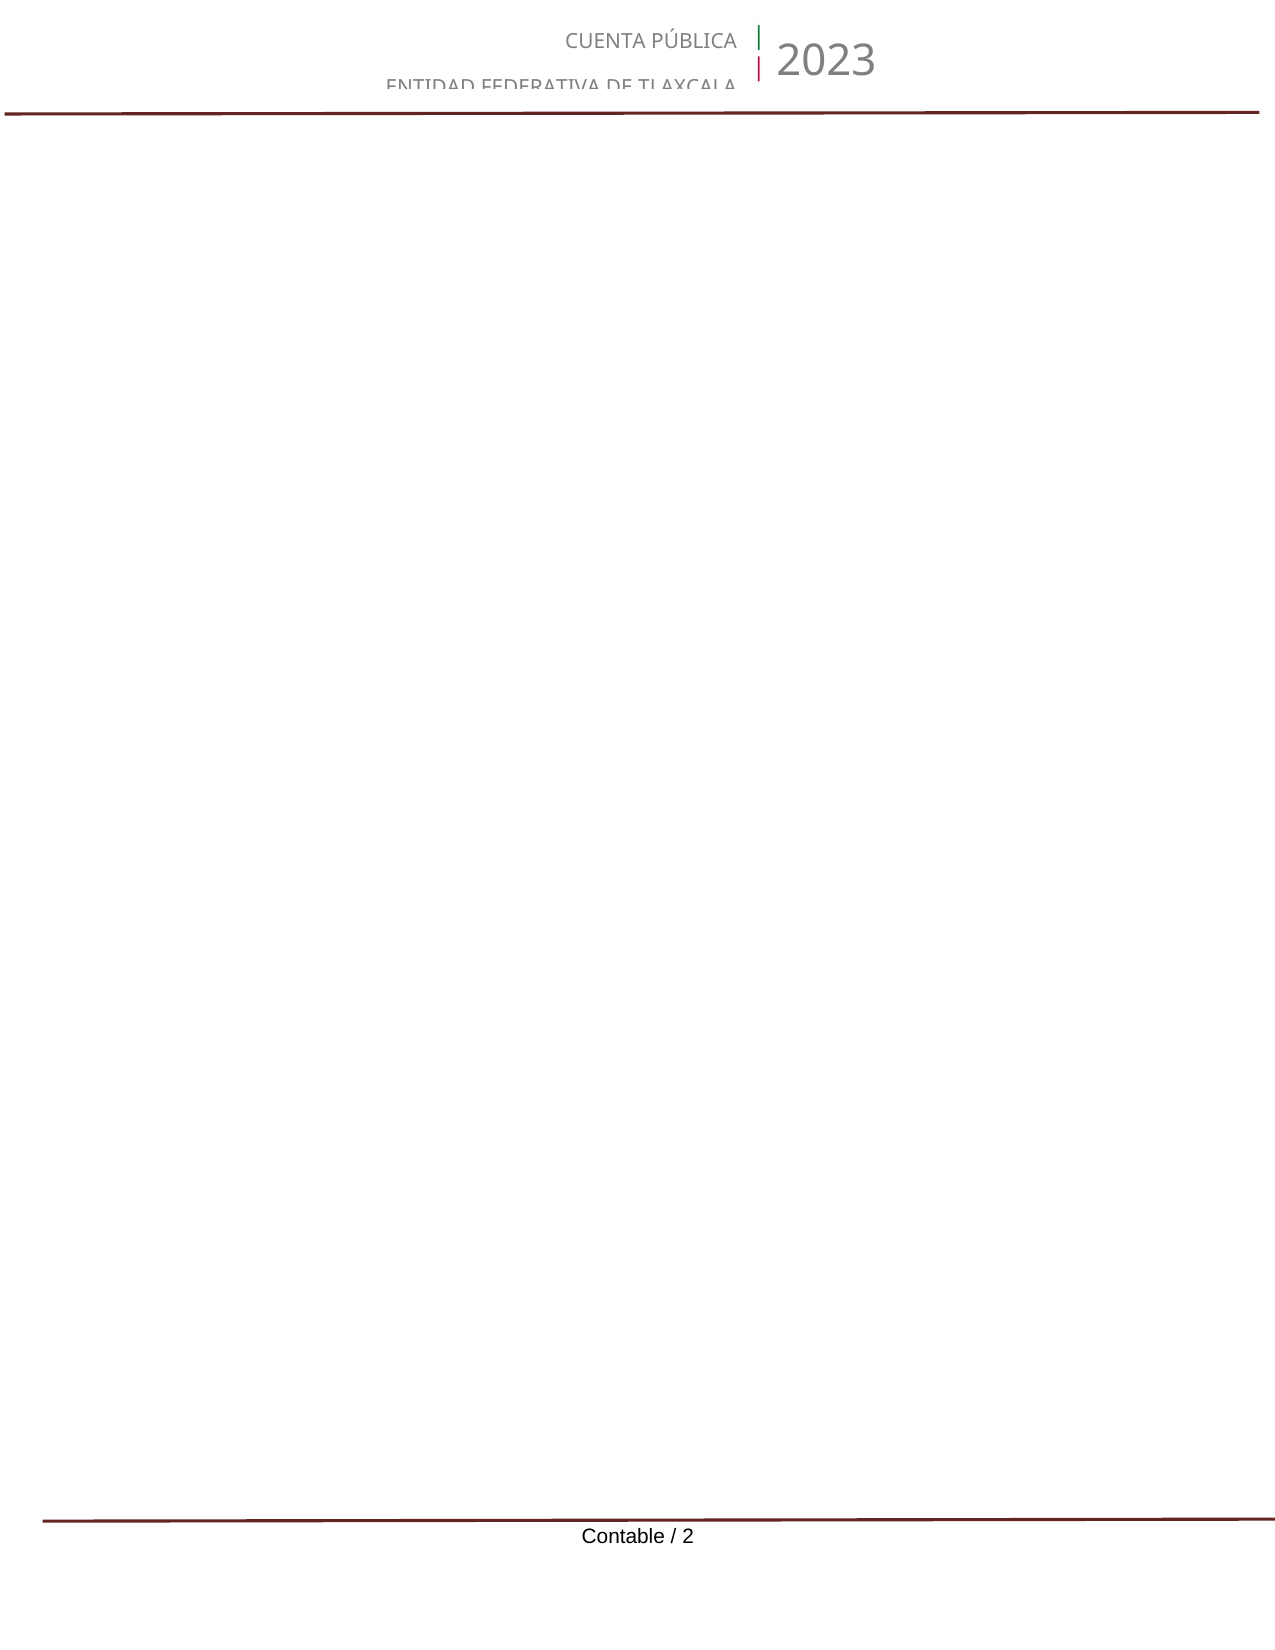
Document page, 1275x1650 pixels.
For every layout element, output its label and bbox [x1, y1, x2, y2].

picture [751, 17, 772, 85]
